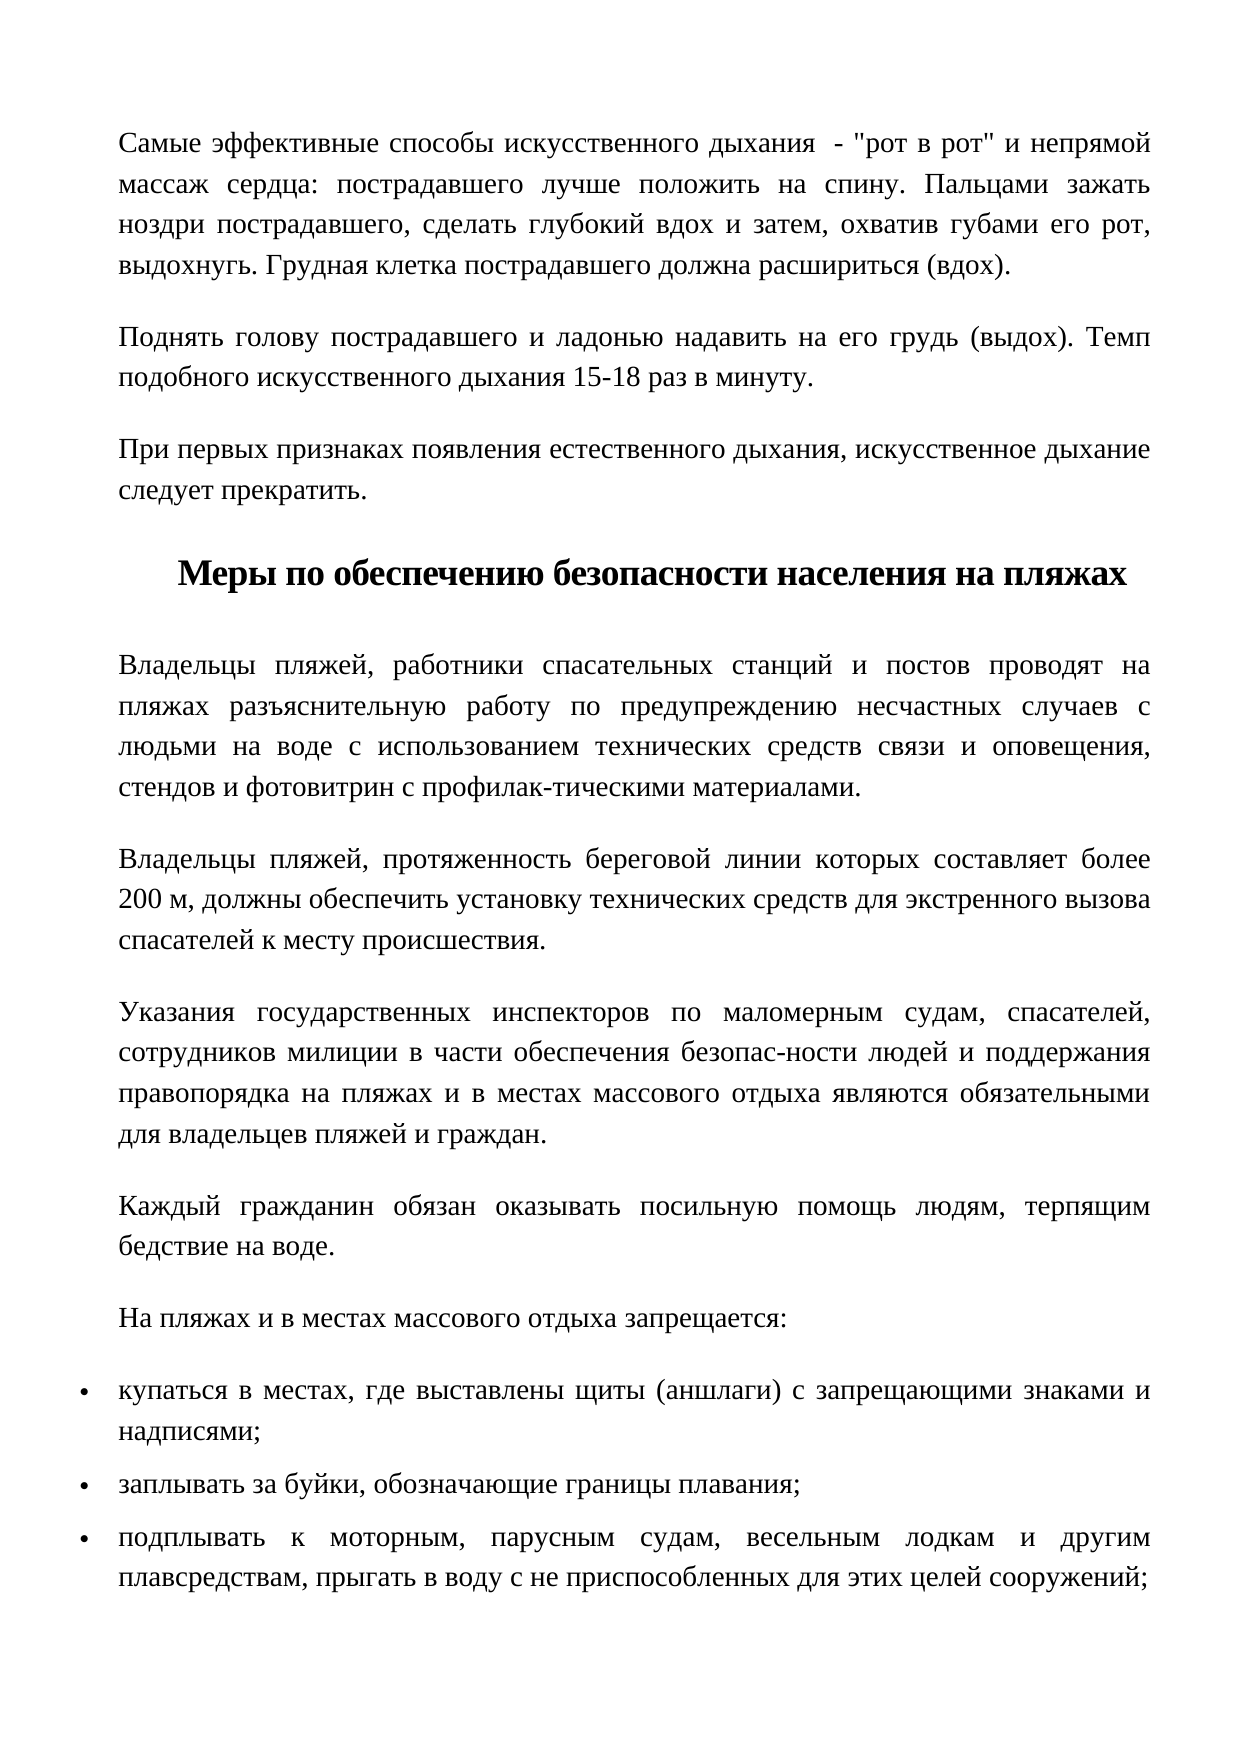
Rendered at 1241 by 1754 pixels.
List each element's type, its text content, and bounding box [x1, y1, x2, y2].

text Меры по обеспечению безопасности населения на пляжах [177, 537, 1152, 593]
text Поднять голову пострадавшего и ладонью надавить на его грудь (выдох). Темп подобного искусственного дыхания 15-18 раз в минуту. [118, 312, 1152, 393]
list купаться в местах, где выставлены щиты (аншлаги) с запрещающими знаками и надписями; [81, 1365, 1152, 1446]
text Указания государственных инспекторов по маломерным судам, спасателей, сотрудников милиции в части обеспечения безопас-ности людей и поддержания правопорядка на пляжах и в местах массового отдыха являются обязательными для владельцев пляжей и граждан. [118, 987, 1152, 1149]
list подплывать к моторным, парусным судам, весельным лодкам и другим плавсредствам, прыгать в воду с не приспособленных для этих целей сооружений; [81, 1512, 1152, 1593]
text При первых признаках появления естественного дыхания, искусственное дыхание следует прекратить. [118, 424, 1152, 506]
text Самые эффективные способы искусственного дыхания - "рот в рот" и непрямой массаж сердца: пострадавшего лучше положить на спину. Пальцами зажать ноздри пострадавшего, сделать глубокий вдох и затем, охватив губами его рот, выдохнугь. Грудная клетка пострадавшего должна расшириться (вдох). [118, 118, 1152, 281]
text Владельцы пляжей, работники спасательных станций и постов проводят на пляжах разъяснительную работу по предупреждению несчастных случаев с людьми на воде с использованием технических средств связи и оповещения, стендов и фотовитрин с профилак-тическими материалами. [118, 640, 1152, 802]
text Каждый гражданин обязан оказывать посильную помощь людям, терпящим бедствие на воде. [118, 1181, 1152, 1262]
text На пляжах и в местах массового отдыха запрещается: [118, 1293, 1152, 1334]
list заплывать за буйки, обозначающие границы плавания; [81, 1459, 1152, 1499]
text Владельцы пляжей, протяженность береговой линии которых составляет более 200 м, должны обеспечить установку технических средств для экстренного вызова спасателей к месту происшествия. [118, 834, 1152, 956]
